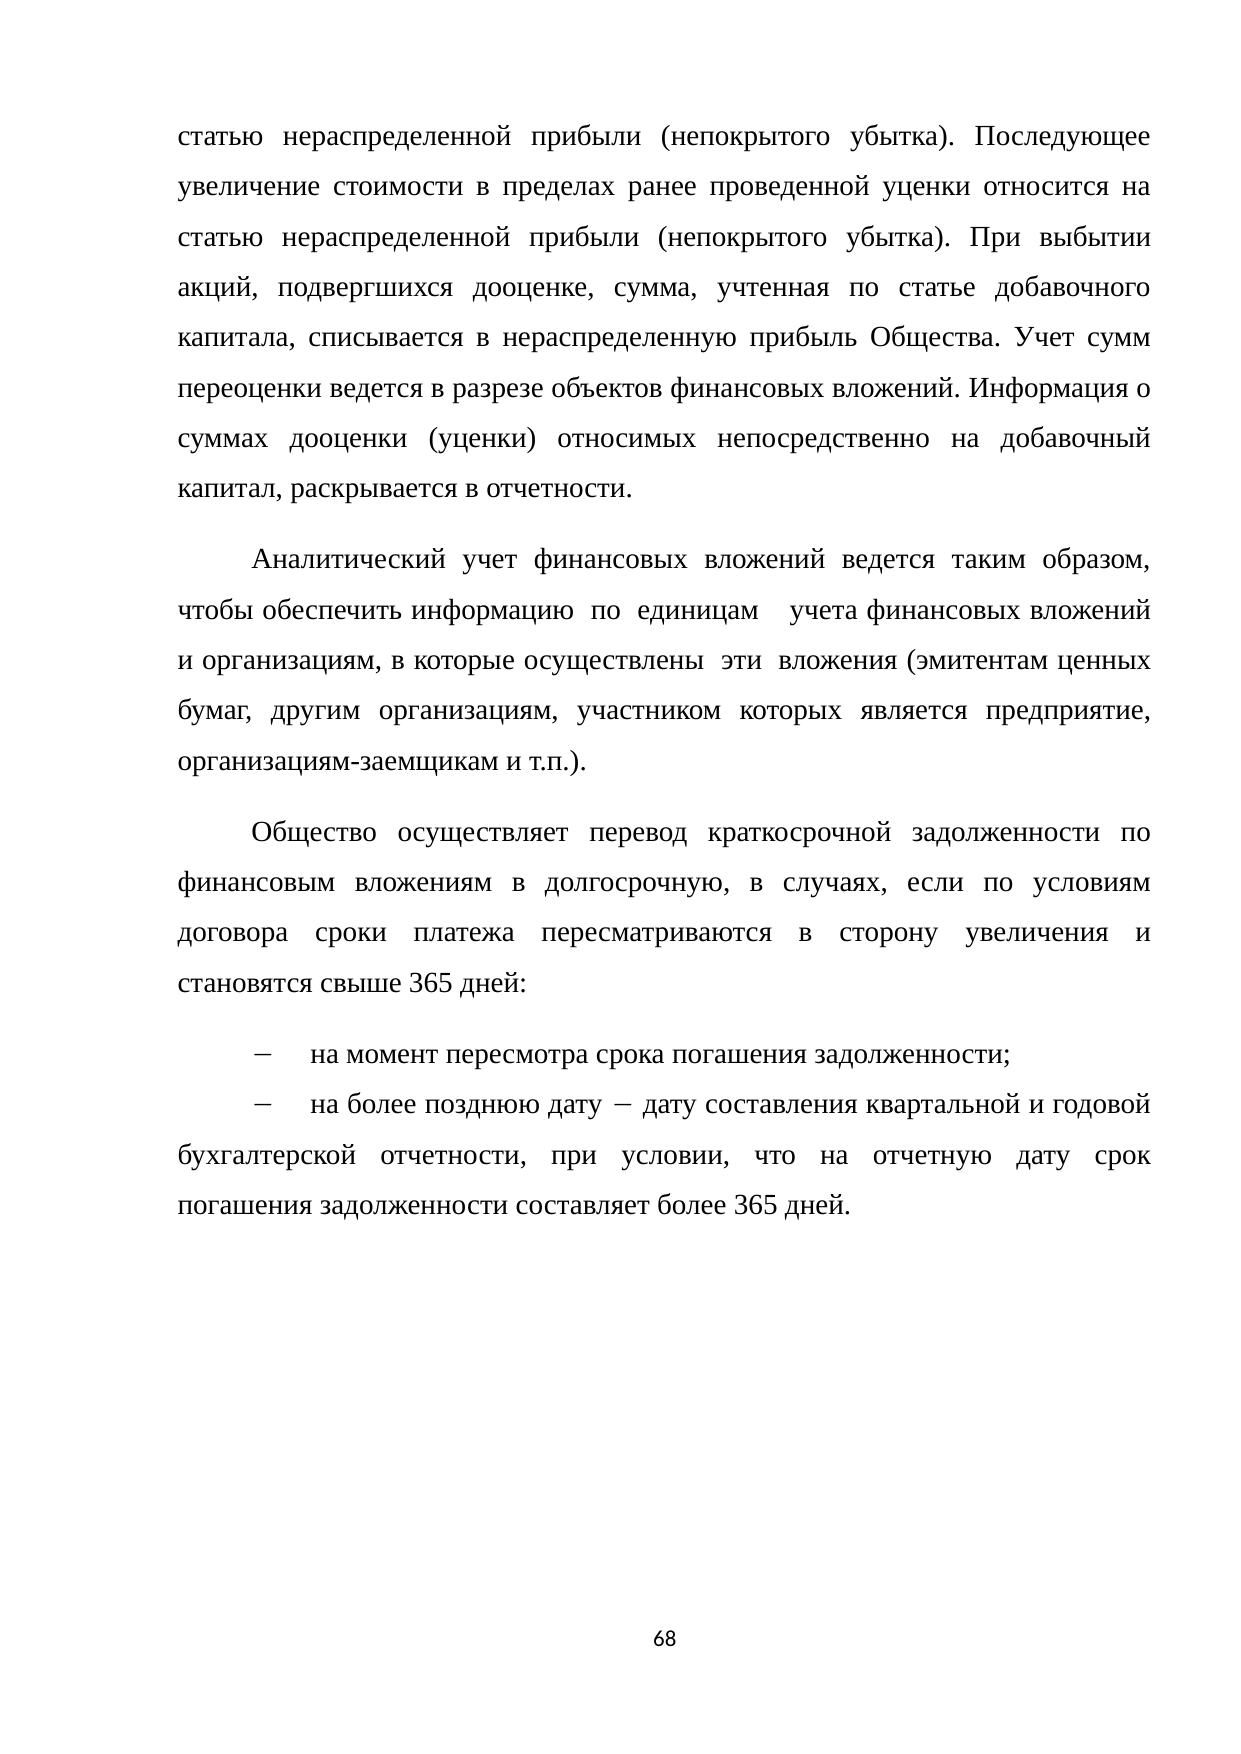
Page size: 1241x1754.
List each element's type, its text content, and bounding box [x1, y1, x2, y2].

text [177, 118, 1152, 504]
list на более позднюю дату дату составления квартальной и годовой бухгалтерской отчетности, при условии, что на отчетную дату срок погашения задолженности составляет более 365 дней. [177, 1086, 1152, 1221]
text Аналитический учет финансовых вложений ведется таким образом, чтобы обеспечить информацию по единицам учета финансовых вложений и организациям, в которые осуществлены эти вложения (эмитентам ценных бумаг, другим организациям, участником которых является предприятие, организациям-заемщикам и т.п.). [177, 541, 1152, 776]
list на момент пересмотра срока погашения задолженности; [177, 1036, 1152, 1069]
text Общество осуществляет перевод краткосрочной задолженности по финансовым вложениям в долгосрочную, в случаях, если по условиям договора сроки платежа пересматриваются в сторону увеличения и становятся свыше 365 дней: [177, 814, 1152, 998]
